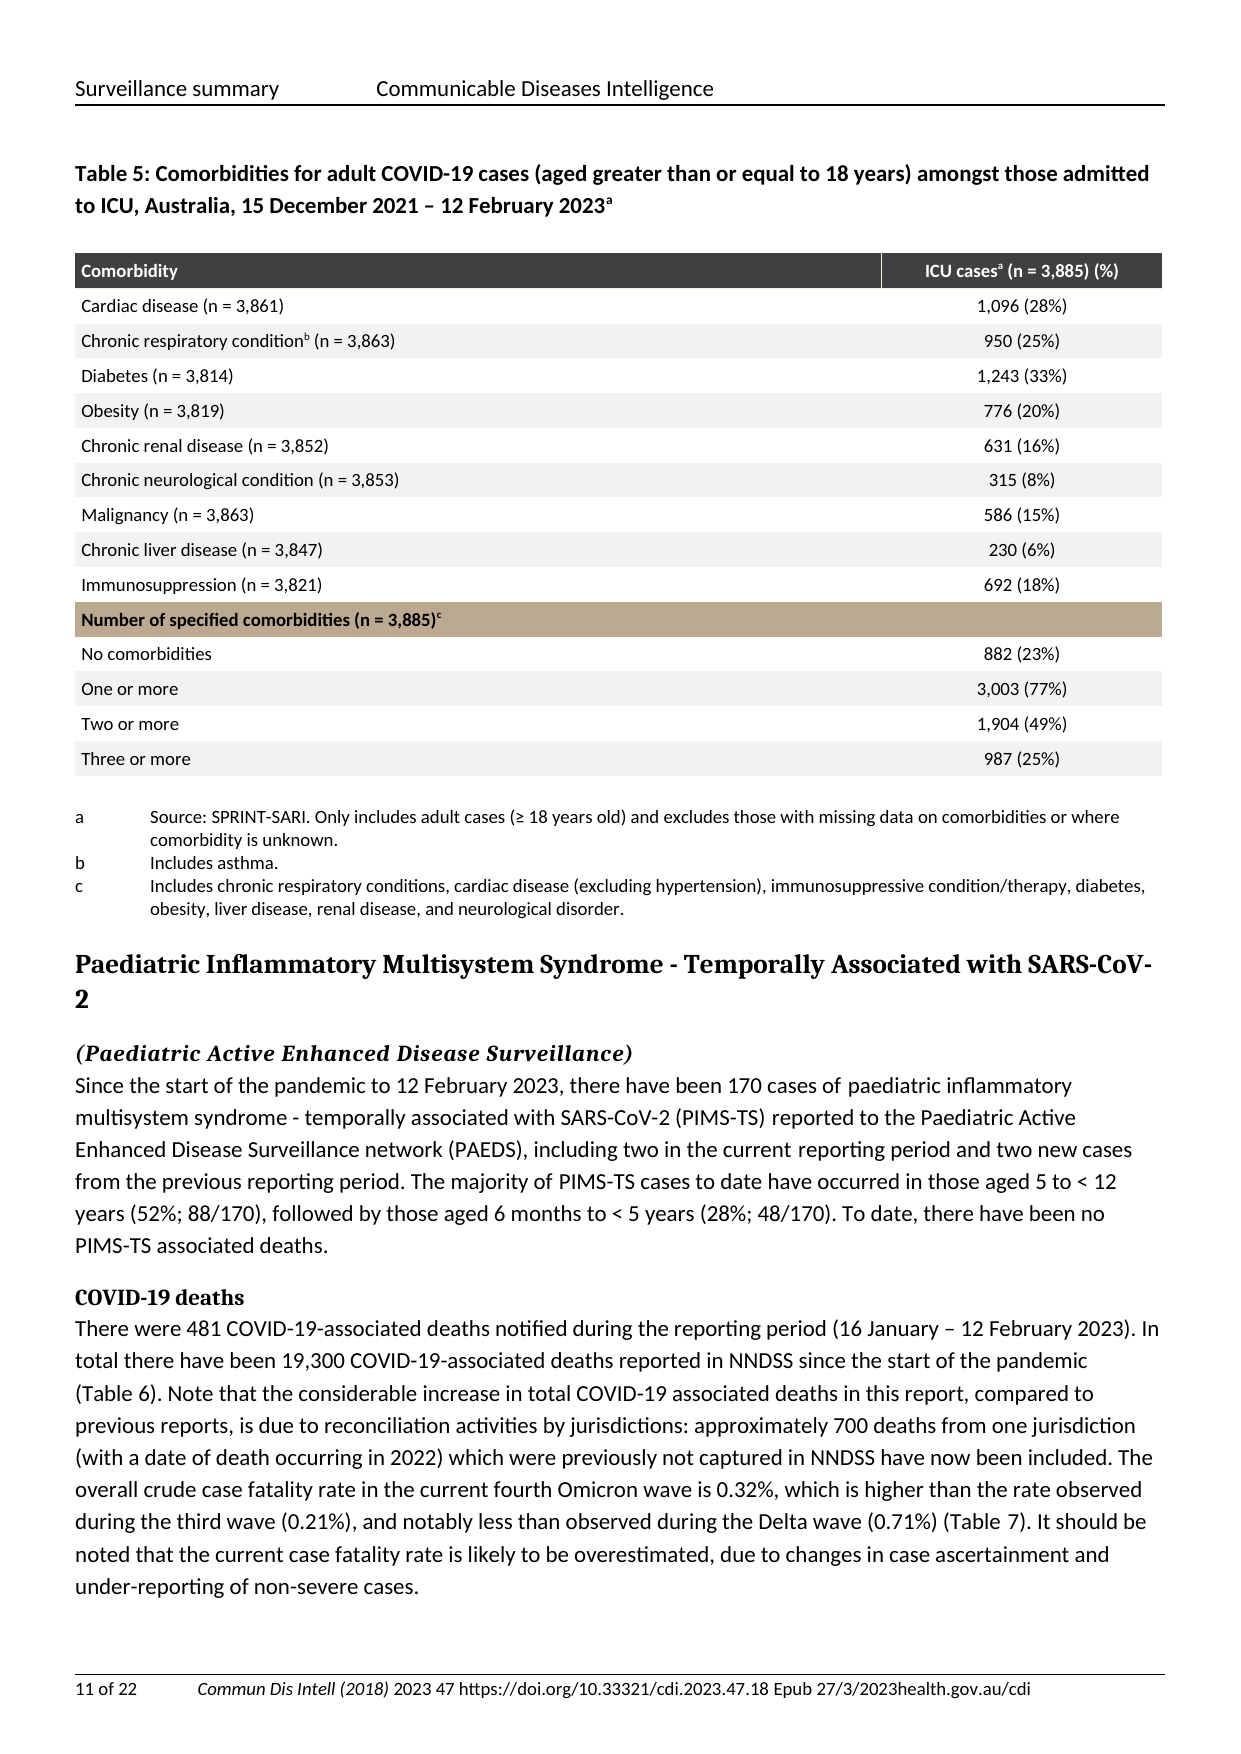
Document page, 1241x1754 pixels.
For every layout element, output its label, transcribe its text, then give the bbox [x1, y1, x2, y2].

table_cell Immunosuppression (n = 3,821) [75, 567, 881, 602]
table_cell 692 (18%) [881, 567, 1162, 602]
table_cell Cardiac disease (n = 3,861) [75, 289, 881, 323]
table_cell Chronic respiratory conditionb (n = 3,863) [75, 324, 881, 358]
text a Source: SPRINT-SARI. Only includes adult cases (≥ 18 years old) and excludes those with missing data on comorbidities or where comorbidity is unknown. [75, 805, 1165, 851]
subtitle Paediatric Inflammatory Multisystem Syndrome - Temporally Associated with SARS-CoV-2 [75, 949, 1165, 1016]
table_cell One or more [75, 671, 881, 706]
table_cell Two or more [75, 706, 881, 741]
table_header Comorbidity [75, 253, 881, 288]
table_cell Diabetes (n = 3,814) [75, 358, 881, 393]
table_cell Obesity (n = 3,819) [75, 393, 881, 428]
table_cell Chronic liver disease (n = 3,847) [75, 532, 881, 567]
table_cell 1,243 (33%) [881, 358, 1162, 393]
table_cell No comorbidities [75, 637, 881, 671]
text c Includes chronic respiratory conditions, cardiac disease (excluding hypertension), immunosuppressive condition/therapy, diabetes, obesity, liver disease, renal disease, and neurological disorder. [75, 874, 1165, 919]
table_cell Three or more [75, 741, 881, 776]
text Since the start of the pandemic to 12 February 2023, there have been 170 cases of paediatric inflammatory multisystem syndrome - temporally associated with SARS-CoV-2 (PIMS-TS) reported to the Paediatric Active Enhanced Disease Surveillance network (PAEDS), including two in the current reporting period and two new cases from the previous reporting period. The majority of PIMS-TS cases to date have occurred in those aged 5 to < 12 years (52%; 88/170), followed by those aged 6 months to < 5 years (28%; 48/170). To date, there have been no PIMS-TS associated deaths. [75, 1071, 1165, 1260]
table_cell 230 (6%) [881, 532, 1162, 567]
table_cell 987 (25%) [881, 741, 1162, 776]
text There were 481 COVID-19-associated deaths notified during the reporting period (16 January – 12 February 2023). In total there have been 19,300 COVID-19-associated deaths reported in NNDSS since the start of the pandemic (Table 6). Note that the considerable increase in total COVID-19 associated deaths in this report, compared to previous reports, is due to reconciliation activities by jurisdictions: approximately 700 deaths from one jurisdiction (with a date of death occurring in 2022) which were previously not captured in NNDSS have now been included. The overall crude case fatality rate in the current fourth Omicron wave is 0.32%, which is higher than the rate observed during the third wave (0.21%), and notably less than observed during the Delta wave (0.71%) (Table 7). It should be noted that the current case fatality rate is likely to be overestimated, due to changes in case ascertainment and under-reporting of non-severe cases. [75, 1314, 1165, 1600]
table_cell Chronic neurological condition (n = 3,853) [75, 463, 881, 497]
table_header ICU casesa (n = 3,885) (%) [882, 253, 1162, 288]
text Table 5: Comorbidities for adult COVID-19 cases (aged greater than or equal to 18 years) amongst those admitted to ICU, Australia, 15 December 2021 – 12 February 2023a [75, 159, 1165, 219]
text b Includes asthma. [75, 851, 1165, 874]
table_cell 882 (23%) [881, 637, 1162, 671]
table_cell 3,003 (77%) [881, 671, 1162, 706]
table_cell 1,096 (28%) [881, 289, 1162, 323]
table_cell 776 (20%) [881, 393, 1162, 428]
table_cell Chronic renal disease (n = 3,852) [75, 428, 881, 463]
table_cell Number of specified comorbidities (n = 3,885)c [75, 602, 881, 637]
subtitle (Paediatric Active Enhanced Disease Surveillance) [75, 1041, 1165, 1067]
table_cell 315 (8%) [881, 463, 1162, 497]
table_cell Malignancy (n = 3,863) [75, 498, 881, 532]
table_cell 950 (25%) [881, 324, 1162, 358]
table_cell 631 (16%) [881, 428, 1162, 463]
table_cell 1,904 (49%) [881, 706, 1162, 741]
table_cell [881, 602, 1162, 637]
table_cell 586 (15%) [881, 498, 1162, 532]
subtitle COVID-19 deaths [75, 1285, 1165, 1311]
